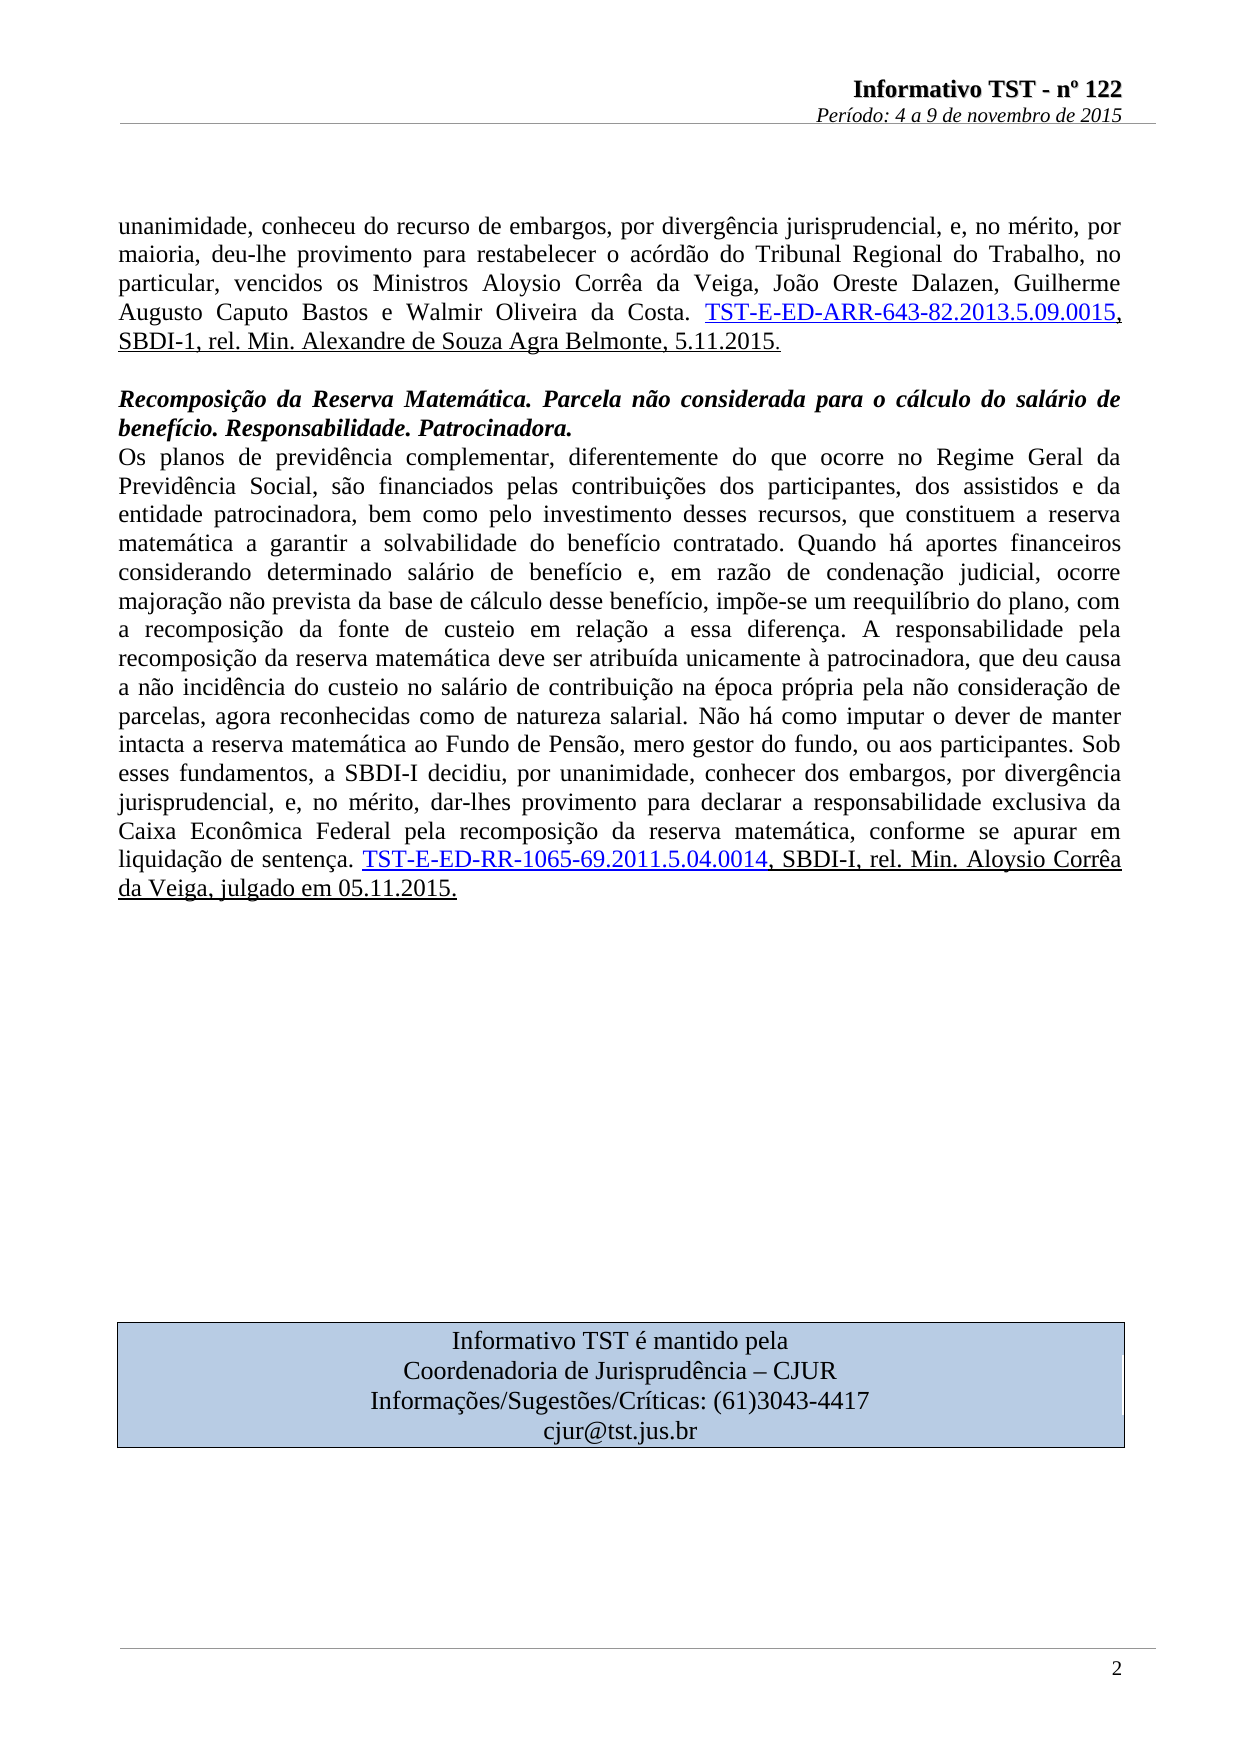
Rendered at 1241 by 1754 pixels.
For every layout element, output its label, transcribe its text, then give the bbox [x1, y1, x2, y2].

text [118, 211, 1122, 354]
text Informações/Sugestões/Críticas: (61)3043-4417 [118, 1385, 1122, 1412]
text Os planos de previdência complementar, diferentemente do que ocorre no Regime Geral da Previdência Social, são financiados pelas contribuições dos participantes, dos assistidos e da entidade patrocinadora, bem como pelo investimento desses recursos, que constituem a reserva matemática a garantir a solvabilidade do benefício contratado. Quando há aportes financeiros considerando determinado salário de benefício e, em razão de condenação judicial, ocorre majoração não prevista da base de cálculo desse benefício, impõe-se um reequilíbrio do plano, com a recomposição da fonte de custeio em relação a essa diferença. A responsabilidade pela recomposição da reserva matemática deve ser atribuída unicamente à patrocinadora, que deu causa a não incidência do custeio no salário de contribuição na época própria pela não consideração de parcelas, agora reconhecidas como de natureza salarial. Não há como imputar o dever de manter intacta a reserva matemática ao Fundo de Pensão, mero gestor do fundo, ou aos participantes. Sob esses fundamentos, a SBDI-I decidiu, por unanimidade, conhecer dos embargos, por divergência jurisprudencial, e, no mérito, dar-lhes provimento para declarar a responsabilidade exclusiva da Caixa Econômica Federal pela recomposição da reserva matemática, conforme se apurar em liquidação de sentença. TST-E-ED-RR-1065-69.2011.5.04.0014, SBDI-I, rel. Min. Aloysio Corrêa da Veiga, julgado em 05.11.2015. [118, 442, 1122, 902]
text Recomposição da Reserva Matemática. Parcela não considerada para o cálculo do salário de benefício. Responsabilidade. Patrocinadora. [118, 384, 1122, 442]
text Informativo TST é mantido pela [118, 1323, 1124, 1355]
text Coordenadoria de Jurisprudência – CJUR [118, 1355, 1122, 1385]
text cjur@tst.jus.br [118, 1412, 1124, 1447]
